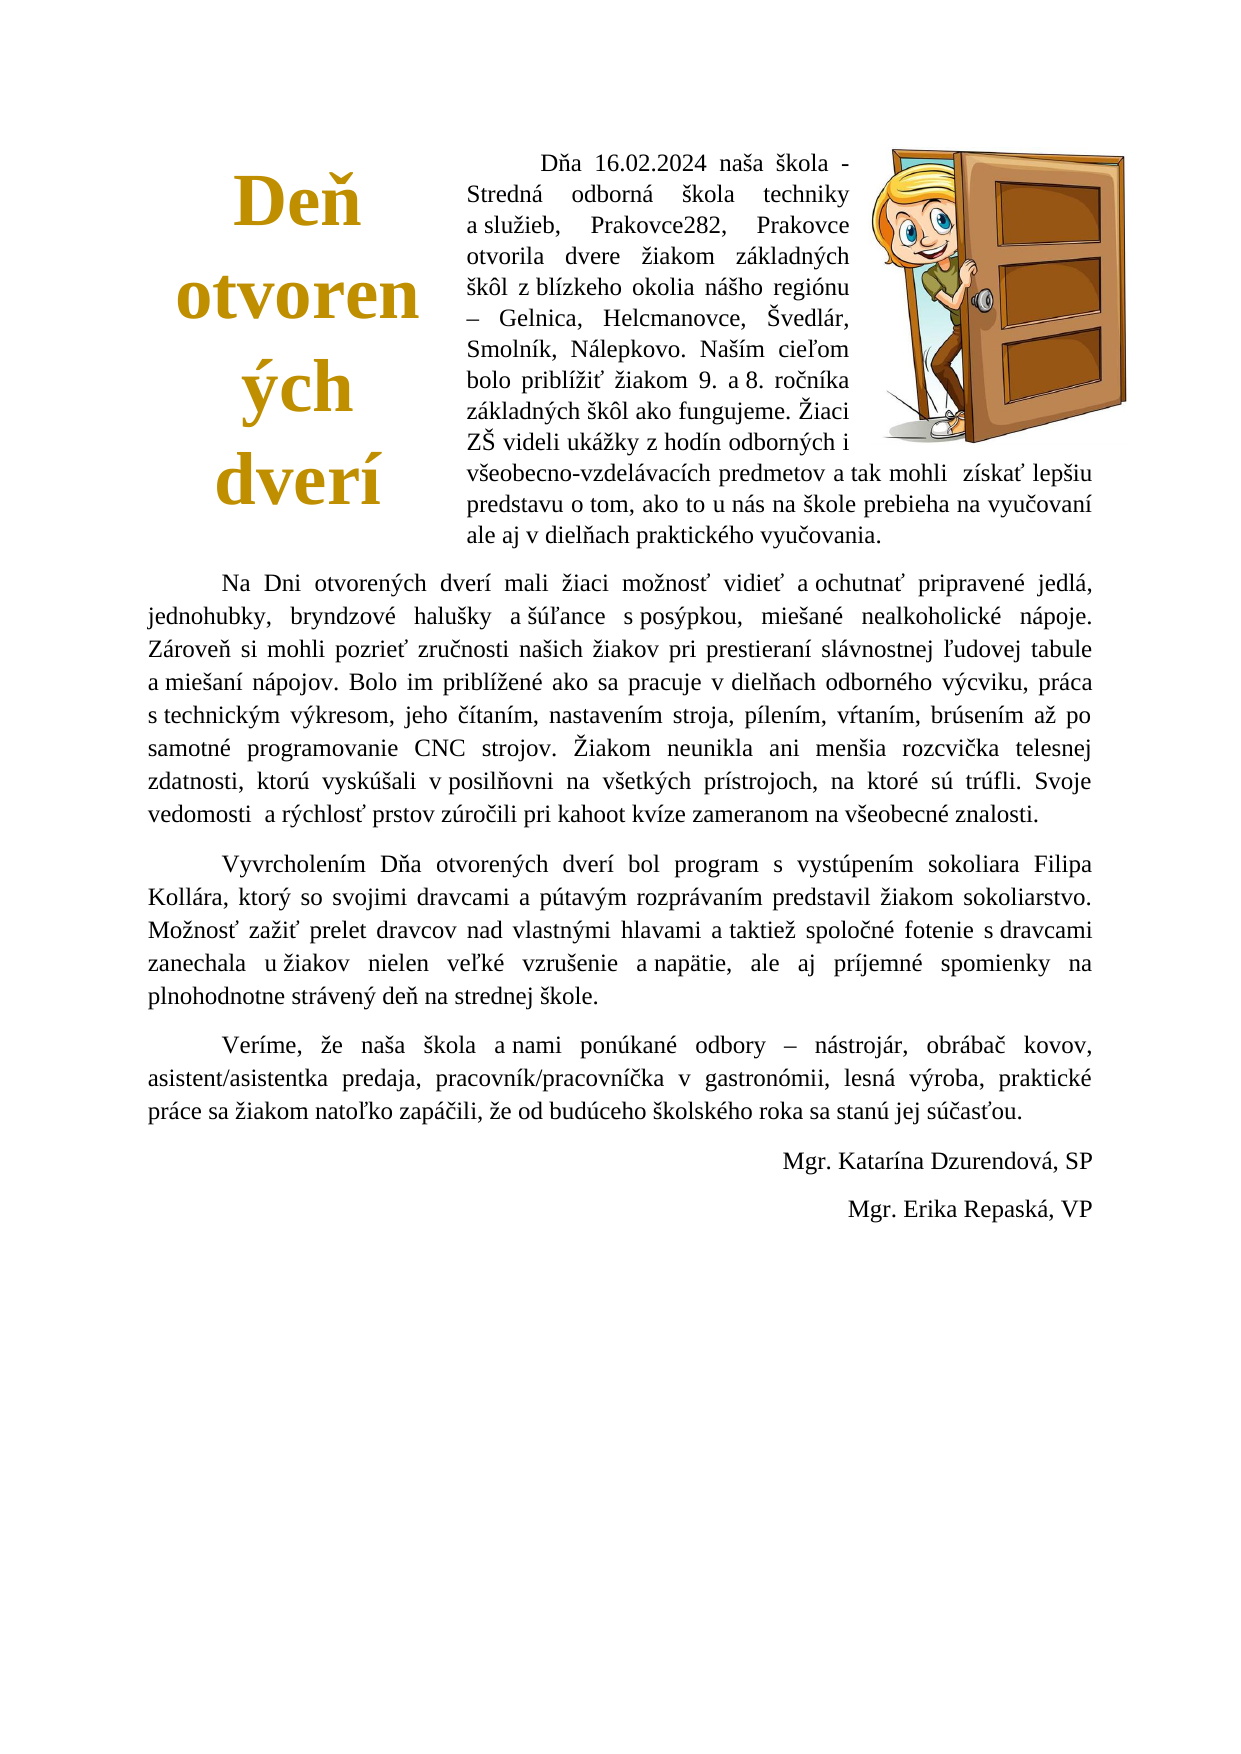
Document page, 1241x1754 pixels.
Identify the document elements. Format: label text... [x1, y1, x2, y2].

text Vyvrcholením Dňa otvorených dverí bol program s vystúpením sokoliara Filipa Kollára, ktorý so svojimi dravcami a pútavým rozprávaním predstavil žiakom sokoliarstvo. Možnosť zažiť prelet dravcov nad vlastnými hlavami a taktiež spoločné fotenie s dravcami zanechala u žiakov nielen veľké vzrušenie a napätie, ale aj príjemné spomienky na plnohodnotne strávený deň na strednej škole. [148, 849, 1093, 1009]
text Mgr. Katarína Dzurendová, SP [148, 1146, 1093, 1175]
text Mgr. Erika Repaská, VP [148, 1194, 1093, 1223]
text Na Dni otvorených dverí mali žiaci možnosť vidieť a ochutnať pripravené jedlá, jednohubky, bryndzové halušky a šúľance s posýpkou, miešané nealkoholické nápoje. Zároveň si mohli pozrieť zručnosti našich žiakov pri prestieraní slávnostnej ľudovej tabule a miešaní nápojov. Bolo im priblížené ako sa pracuje v dielňach odborného výcviku, práca s technickým výkresom, jeho čítaním, nastavením stroja, pílením, vŕtaním, brúsením až po samotné programovanie CNC strojov. Žiakom neunikla ani menšia rozcvička telesnej zdatnosti, ktorú vyskúšali v posilňovni na všetkých prístrojoch, na ktoré sú trúfli. Svoje vedomosti a rýchlosť prstov zúročili pri kahoot kvíze zameranom na všeobecné znalosti. [148, 568, 1093, 828]
text Veríme, že naša škola a nami ponúkané odbory – nástrojár, obrábač kovov, asistent/asistentka predaja, pracovník/pracovníčka v gastronómii, lesná výroba, praktické práce sa žiakom natoľko zapáčili, že od budúceho školského roka sa stanú jej súčasťou. [148, 1030, 1093, 1125]
text Dňa 16.02.2024 naša škola - Stredná odborná škola techniky a služieb, Prakovce282, Prakovce otvorila dvere žiakom základných škôl z blízkeho okolia nášho regiónu – Gelnica, Helcmanovce, Švedlár, Smolník, Nálepkovo. Naším cieľom bolo priblížiť žiakom 9. a 8. ročníka základných škôl ako fungujeme. Žiaci ZŠ videli ukážky z hodín odborných i všeobecno-vzdelávacích predmetov a tak mohli získať lepšiu predstavu o tom, ako to u nás na škole prebieha na vyučovaní ale aj v dielňach praktického vyučovania. [148, 148, 1093, 549]
